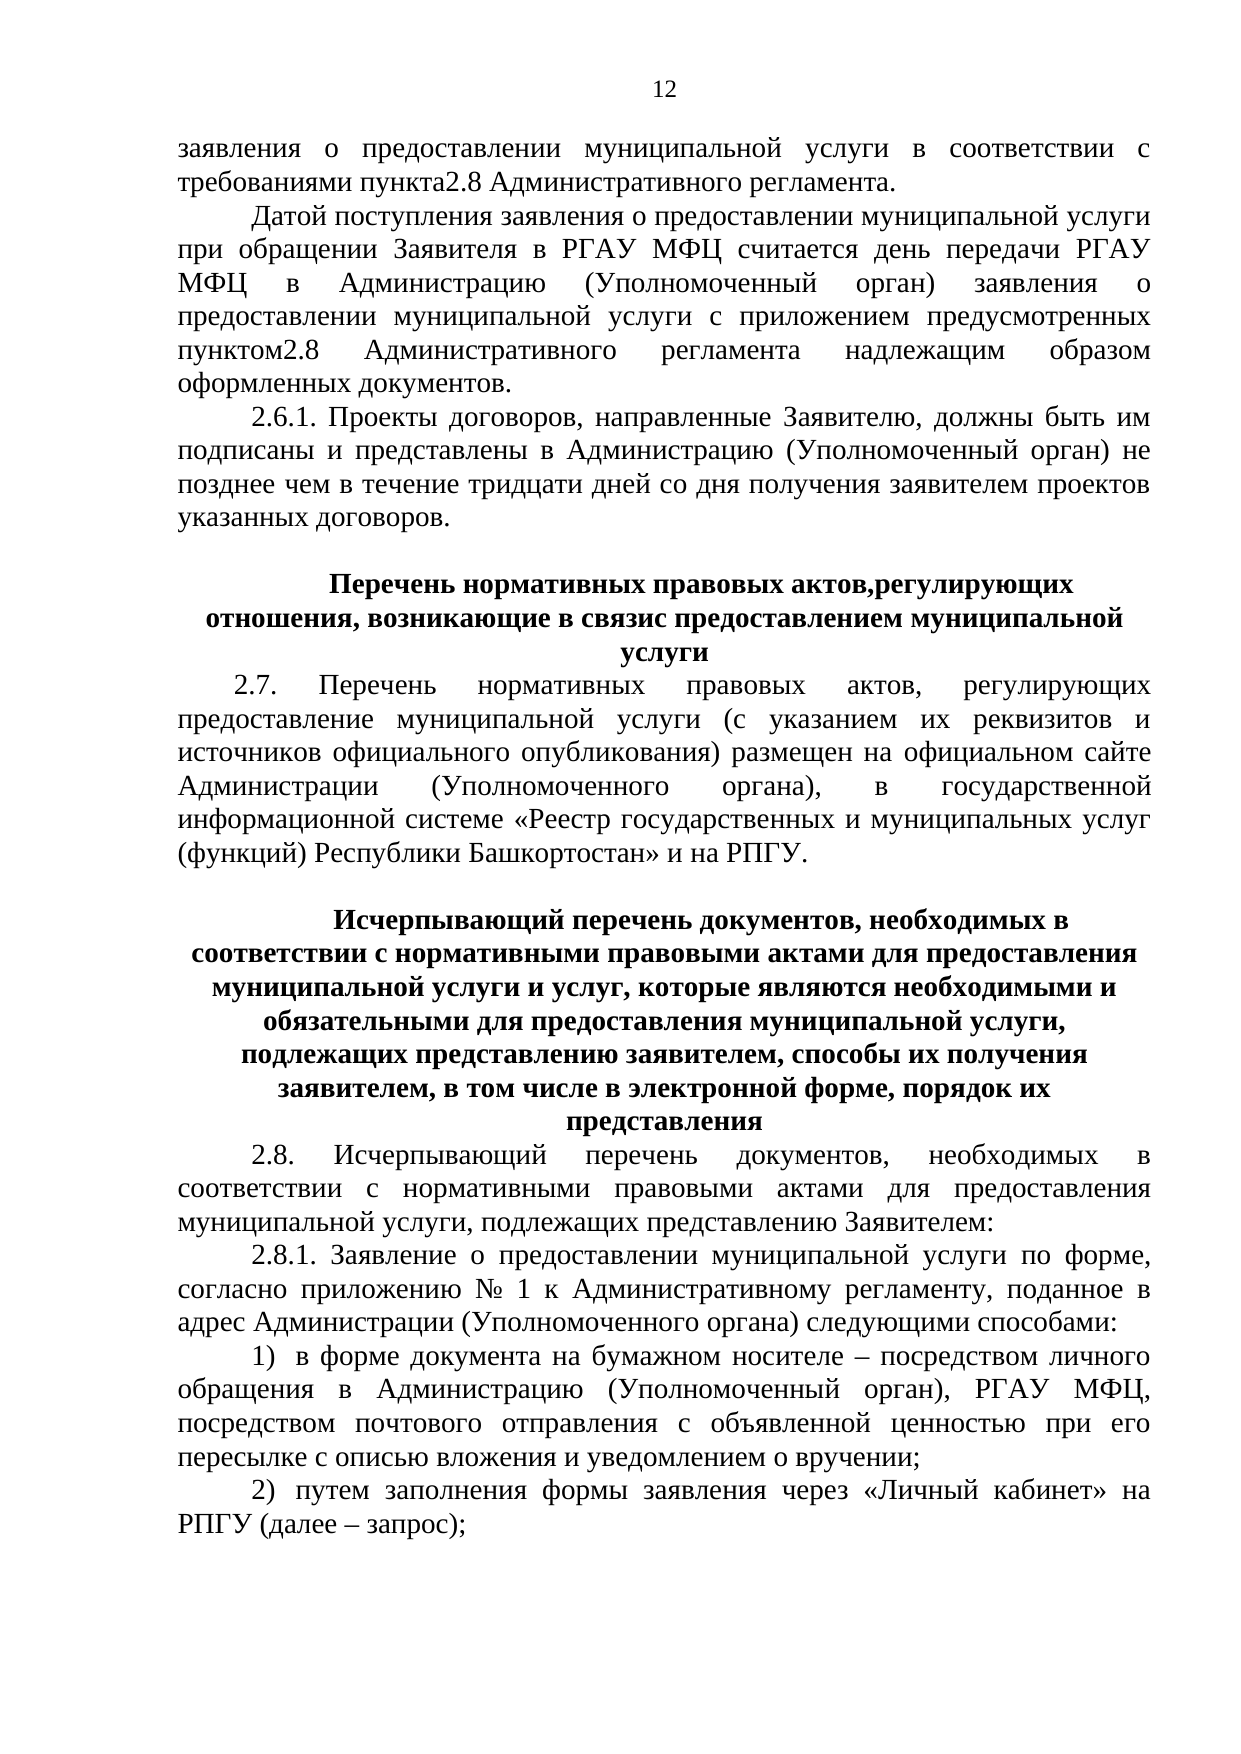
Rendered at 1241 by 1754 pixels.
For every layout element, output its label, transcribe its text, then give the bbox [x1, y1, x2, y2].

list в форме документа на бумажном носителе – посредством личного обращения в Администрацию (Уполномоченный орган), РГАУ МФЦ, посредством почтового отправления с объявленной ценностью при его пересылке с описью вложения и уведомлением о вручении; [177, 1338, 1152, 1472]
text 2.7. Перечень нормативных правовых актов, регулирующих предоставление муниципальной услуги (с указанием их реквизитов и источников официального опубликования) размещен на официальном сайте Администрации (Уполномоченного органа), в государственной информационной системе «Реестр государственных и муниципальных услуг (функций) Республики Башкортостан» и на РПГУ. [177, 667, 1152, 868]
text 2.8.1. Заявление о предоставлении муниципальной услуги по форме, согласно приложению № 1 к Административному регламенту, поданное в адрес Администрации (Уполномоченного органа) следующими способами: [177, 1237, 1152, 1338]
list путем заполнения формы заявления через «Личный кабинет» на РПГУ (далее – запрос); [177, 1472, 1152, 1539]
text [177, 131, 1152, 198]
text 2.6.1. Проекты договоров, направленные Заявителю, должны быть им подписаны и представлены в Администрацию (Уполномоченный орган) не позднее чем в течение тридцати дней со дня получения заявителем проектов указанных договоров. [177, 399, 1152, 533]
text Перечень нормативных правовых актов,регулирующих отношения, возникающие в связис предоставлением муниципальной услуги [177, 567, 1152, 667]
text Исчерпывающий перечень документов, необходимых в соответствии с нормативными правовыми актами для предоставления муниципальной услуги и услуг, которые являются необходимыми и обязательными для предоставления муниципальной услуги, подлежащих представлению заявителем, способы их получения заявителем, в том числе в электронной форме, порядок их представления [177, 902, 1152, 1137]
text 2.8. Исчерпывающий перечень документов, необходимых в соответствии с нормативными правовыми актами для предоставления муниципальной услуги, подлежащих представлению Заявителем: [177, 1137, 1152, 1237]
text Датой поступления заявления о предоставлении муниципальной услуги при обращении Заявителя в РГАУ МФЦ считается день передачи РГАУ МФЦ в Администрацию (Уполномоченный орган) заявления о предоставлении муниципальной услуги с приложением предусмотренных пунктом2.8 Административного регламента надлежащим образом оформленных документов. [177, 198, 1152, 399]
